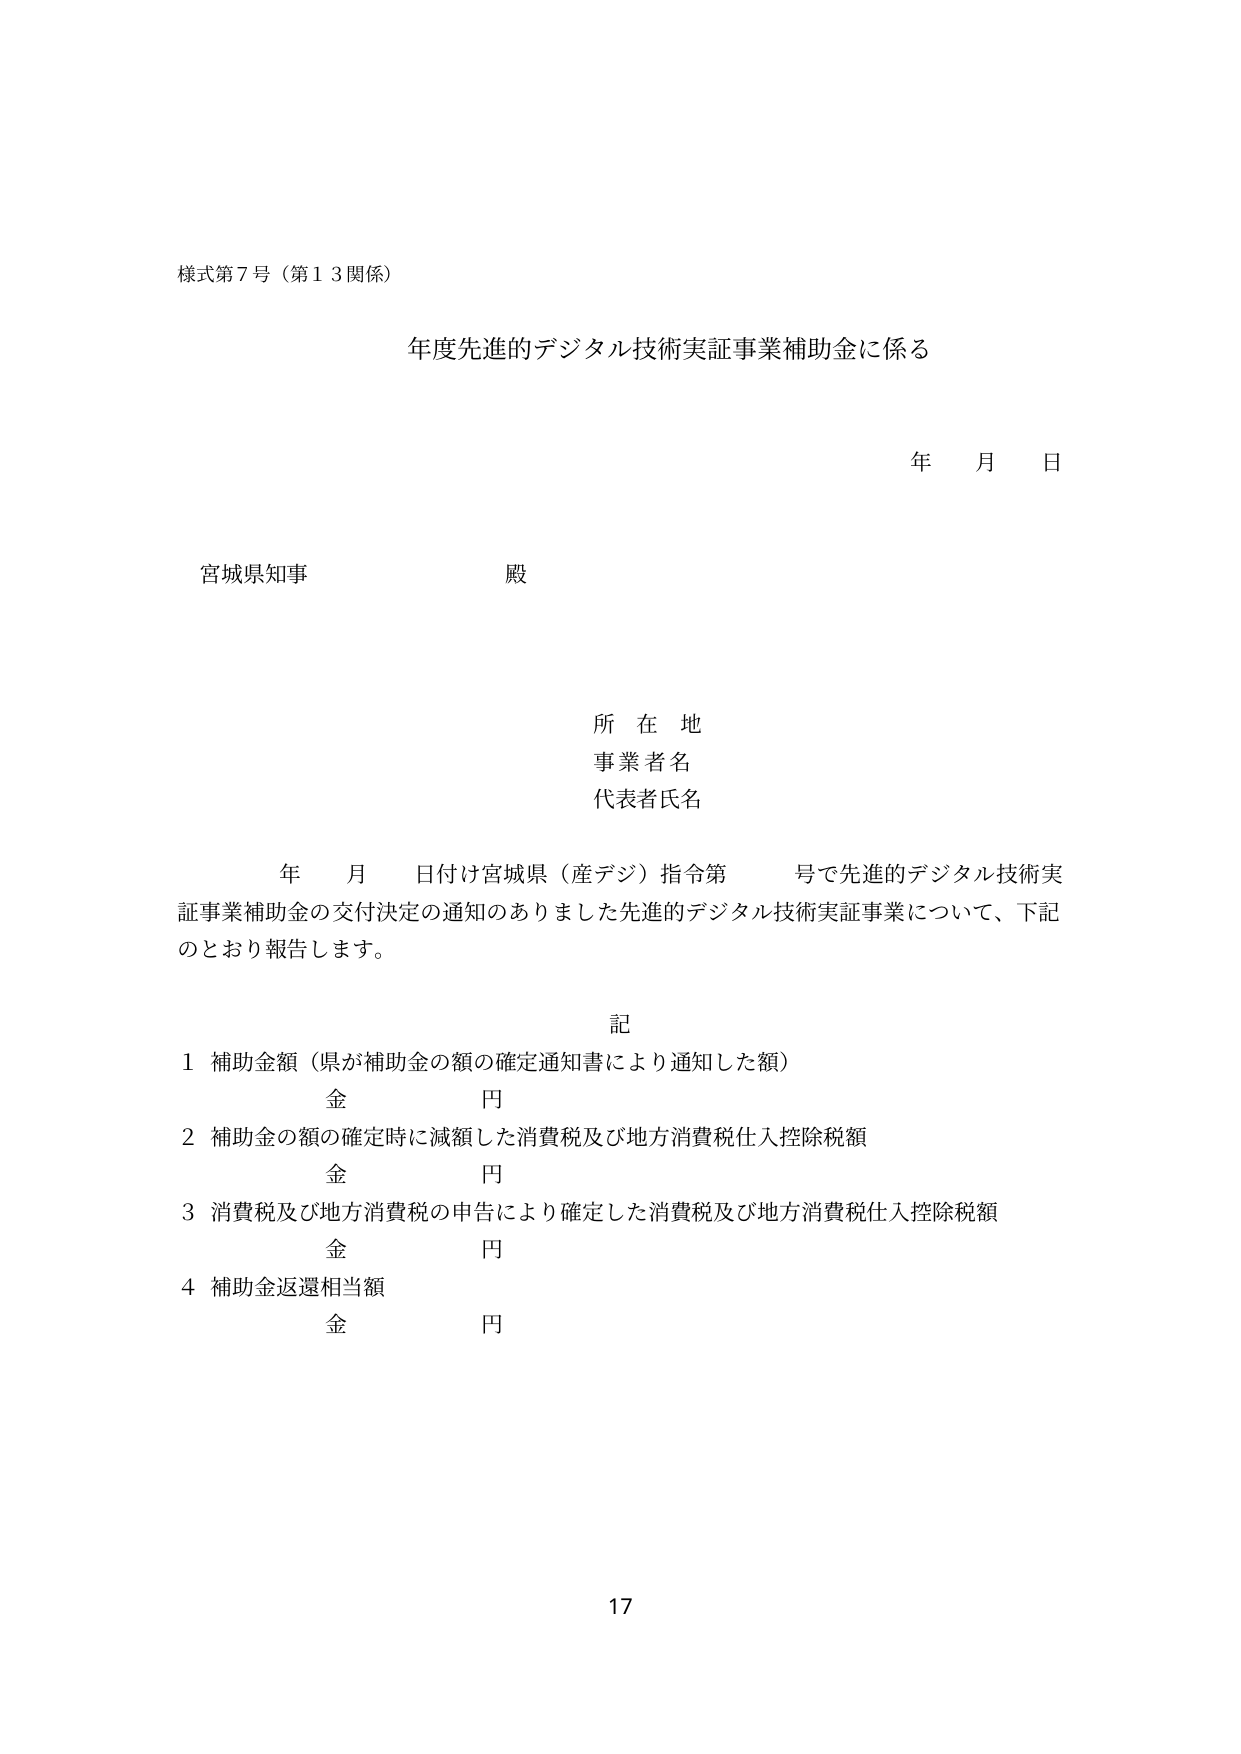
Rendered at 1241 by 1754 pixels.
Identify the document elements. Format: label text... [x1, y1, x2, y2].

text ３ 消費税及び地方消費税の申告により確定した消費税及び地方消費税仕入控除税額 [177, 1192, 1063, 1229]
text 金 円 [177, 1079, 1063, 1117]
text 記 [177, 1004, 1063, 1042]
text 金 円 [177, 1229, 1063, 1267]
text 代表者氏名 [177, 779, 1063, 817]
text 事業者名 [505, 742, 1063, 779]
text 年 月 日 [177, 442, 1063, 479]
text ２ 補助金の額の確定時に減額した消費税及び地方消費税仕入控除税額 [177, 1117, 1063, 1154]
text １ 補助金額（県が補助金の額の確定通知書により通知した額） [177, 1042, 1063, 1079]
text 金 円 [177, 1304, 1063, 1342]
text 金 円 [177, 1154, 1063, 1192]
text 宮城県知事 殿 [177, 554, 1063, 592]
text 所 在 地 [177, 704, 1063, 742]
text 年度先進的デジタル技術実証事業補助金に係る [177, 329, 1063, 367]
text ４ 補助金返還相当額 [177, 1267, 1063, 1304]
text 様式第７号（第１３関係） [177, 254, 1063, 292]
text 年 月 日付け宮城県（産デジ）指令第 号で先進的デジタル技術実証事業補助金の交付決定の通知のありました先進的デジタル技術実証事業について、下記のとおり報告します。 [177, 854, 1063, 967]
